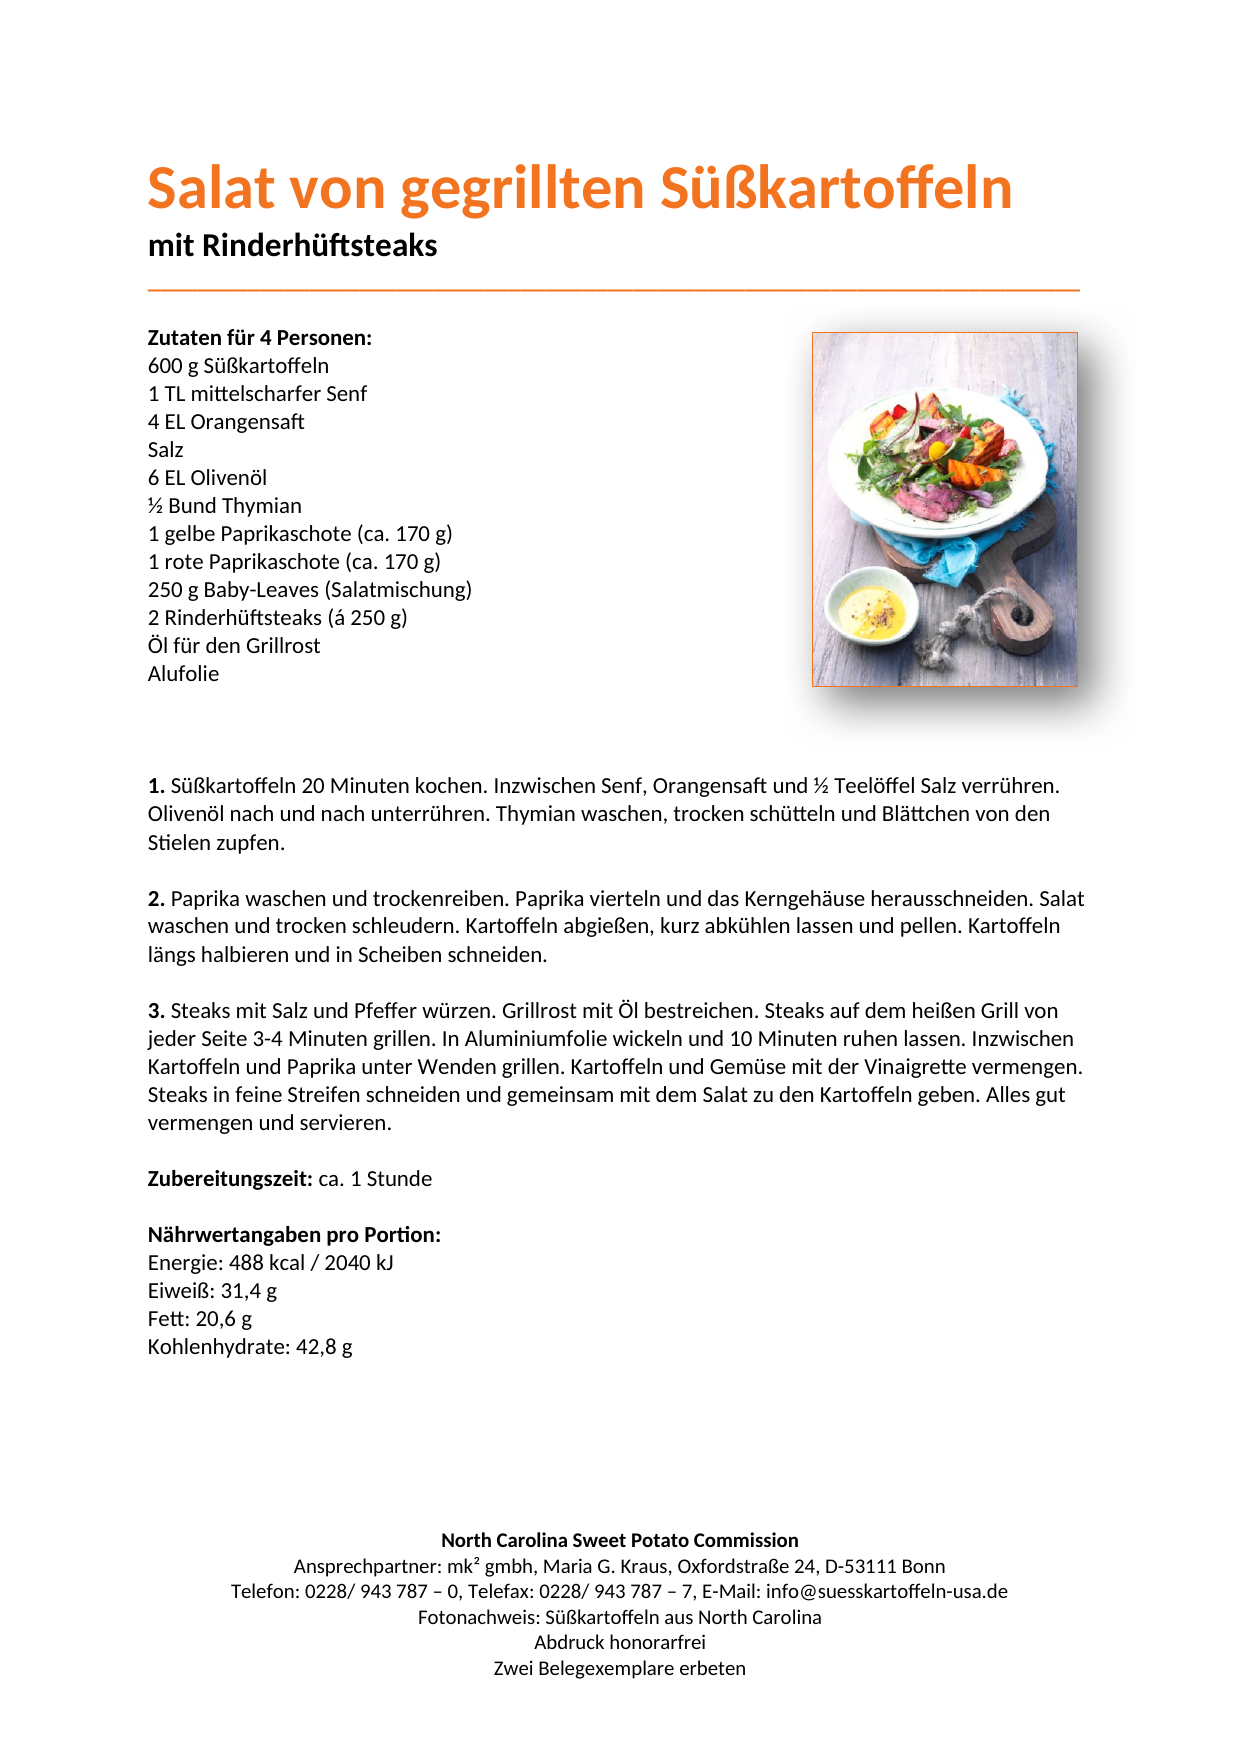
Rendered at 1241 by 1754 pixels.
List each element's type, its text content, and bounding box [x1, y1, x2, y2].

text Eiweiß: 31,4 g [148, 1276, 1093, 1304]
text 3. Steaks mit Salz und Pfeffer würzen. Grillrost mit Öl bestreichen. Steaks auf dem heißen Grill von jeder Seite 3-4 Minuten grillen. In Aluminiumfolie wickeln und 10 Minuten ruhen lassen. Inzwischen Kartoffeln und Paprika unter Wenden grillen. Kartoffeln und Gemüse mit der Vinaigrette vermengen. Steaks in feine Streifen schneiden und gemeinsam mit dem Salat zu den Kartoffeln geben. Alles gut vermengen und servieren. [148, 996, 1093, 1136]
text 2 Rinderhüftsteaks (á 250 g) [148, 603, 794, 631]
text Salz [148, 435, 794, 463]
text ___________________________________________________________________________ [148, 265, 1093, 295]
text Kohlenhydrate: 42,8 g [148, 1332, 1093, 1360]
text ½ Bund Thymian [148, 491, 794, 519]
text 4 EL Orangensaft [148, 407, 794, 435]
text Fett: 20,6 g [148, 1304, 1093, 1332]
picture [813, 333, 1077, 686]
text Zubereitungszeit: ca. 1 Stunde [148, 1164, 1093, 1192]
text Zutaten für 4 Personen: [148, 323, 821, 351]
text Alufolie [148, 659, 795, 687]
text Nährwertangaben pro Portion: [148, 1220, 1093, 1248]
text 1. Süßkartoffeln 20 Minuten kochen. Inzwischen Senf, Orangensaft und ½ Teelöffel Salz verrühren. Olivenöl nach und nach unterrühren. Thymian waschen, trocken schütteln und Blättchen von den Stielen zupfen. [148, 772, 1093, 856]
text 2. Paprika waschen und trockenreiben. Paprika vierteln und das Kerngehäuse herausschneiden. Salat waschen und trocken schleudern. Kartoffeln abgießen, kurz abkühlen lassen und pellen. Kartoffeln längs halbieren und in Scheiben schneiden. [148, 884, 1093, 968]
text Energie: 488 kcal / 2040 kJ [148, 1248, 1093, 1276]
text Öl für den Grillrost [148, 631, 794, 659]
text 1 TL mittelscharfer Senf [148, 379, 795, 407]
text 1 gelbe Paprikaschote (ca. 170 g) [148, 519, 794, 547]
text Salat von gegrillten Süßkartoffeln [148, 148, 1093, 224]
text 6 EL Olivenöl [148, 463, 794, 491]
text 250 g Baby-Leaves (Salatmischung) [148, 575, 794, 603]
text mit Rinderhüftsteaks [148, 224, 1093, 265]
text 1 rote Paprikaschote (ca. 170 g) [148, 547, 794, 575]
text 600 g Süßkartoffeln [148, 351, 798, 379]
